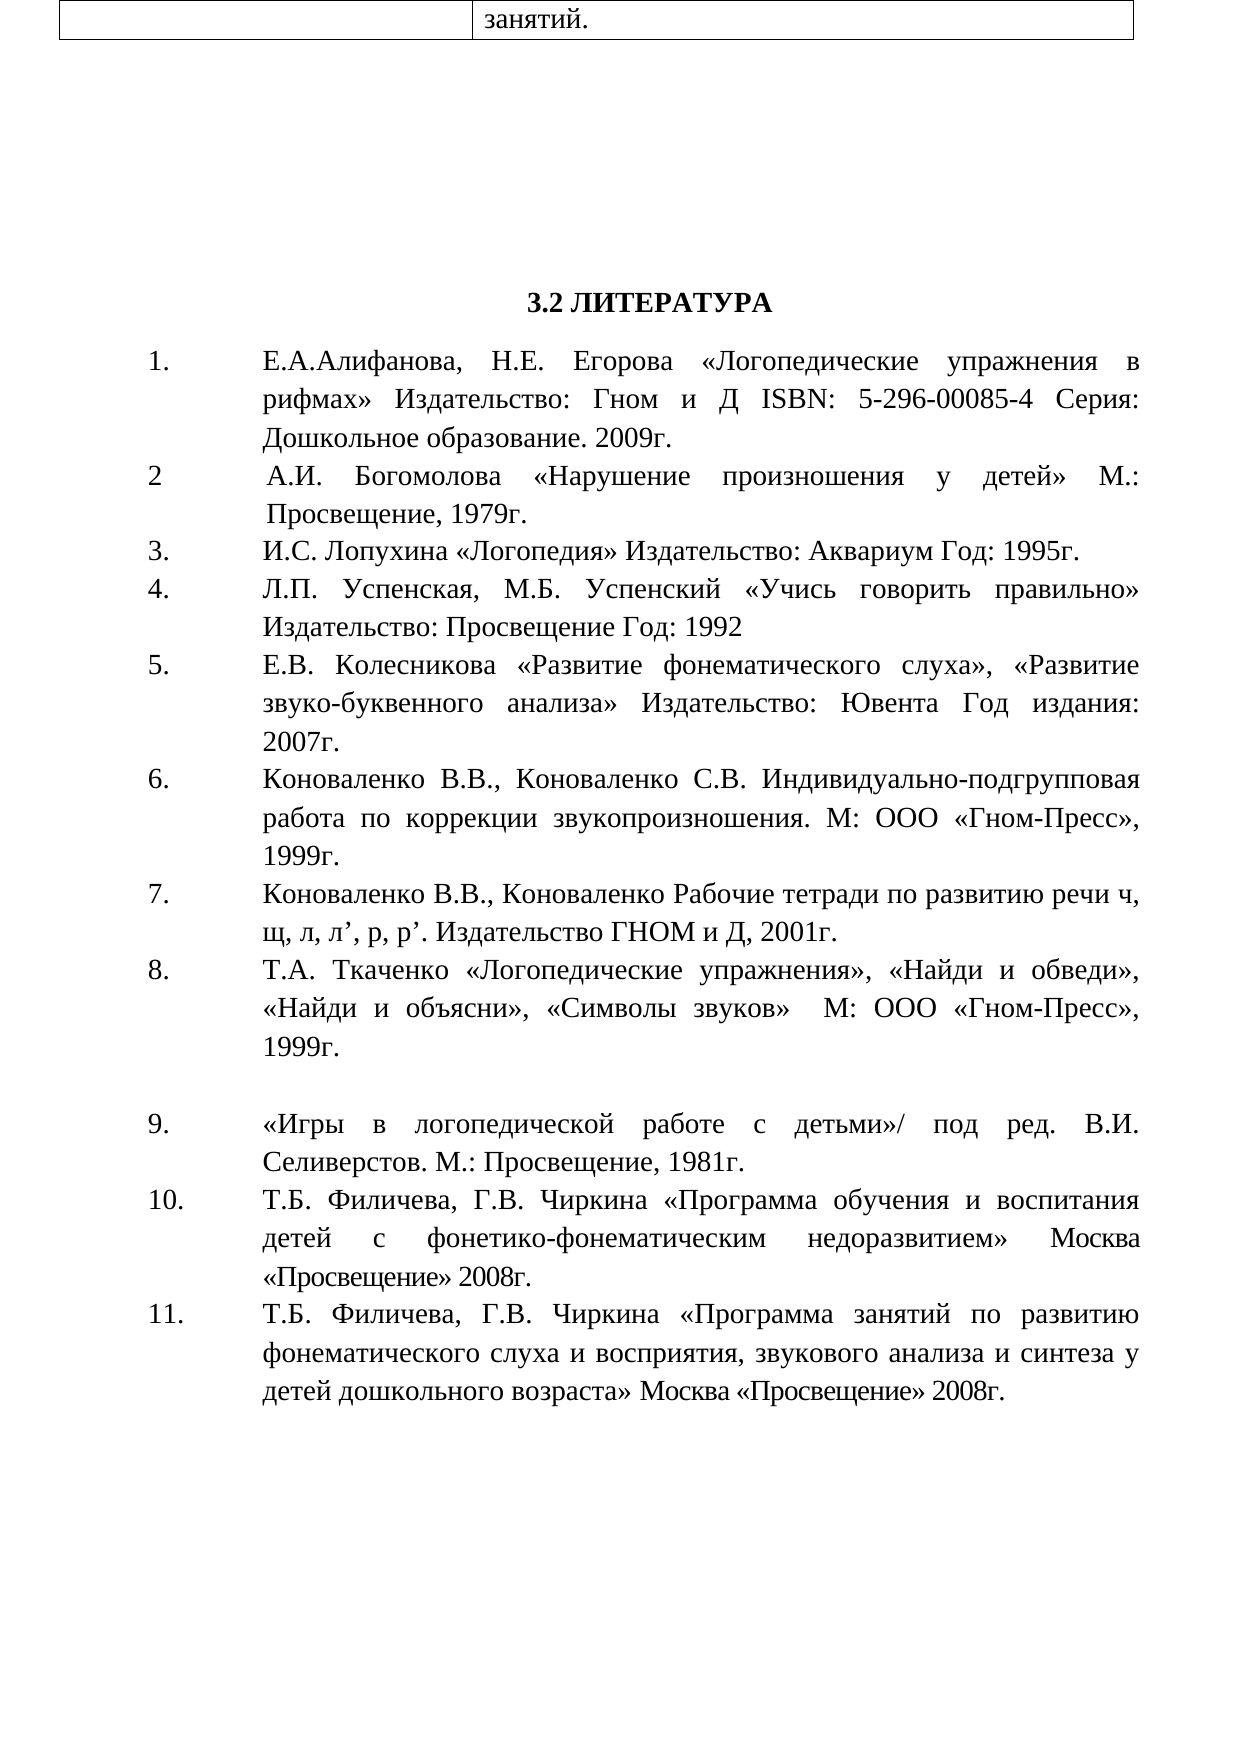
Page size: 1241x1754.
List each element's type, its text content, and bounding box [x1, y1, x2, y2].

table_cell Т.Б. Филичева, Г.В. Чиркина «Программа обучения и воспитания детей с фонетико-фонематическим недоразвитием» Москва «Просвещение» 2008г. [251, 1182, 1152, 1296]
table_cell Л.П. Успенская, М.Б. Успенский «Учись говорить правильно» Издательство: Просвещение Год: 1992 [251, 571, 1152, 647]
table_cell 3. [136, 534, 251, 571]
table_header 1. [136, 343, 251, 458]
table_cell 6. [136, 761, 251, 876]
table_cell 11. [136, 1296, 251, 1411]
table_cell Коноваленко В.В., Коноваленко С.В. Индивидуально-подгрупповая работа по коррекции звукопроизношения. М: ООО «Гном-Пресс», 1999г. [251, 761, 1152, 876]
table_cell Е.В. Колесникова «Развитие фонематического слуха», «Развитие звуко-буквенного анализа» Издательство: Ювента Год издания: 2007г. [251, 647, 1152, 761]
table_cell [60, 1, 472, 38]
text 3.2 ЛИТЕРАТУРА [148, 285, 1152, 318]
table_cell 7. [136, 876, 251, 952]
table_cell 10. [136, 1182, 251, 1296]
table_cell «Игры в логопедической работе с детьми»/ под ред. В.И. Селиверстов. М.: Просвещение, 1981г. [251, 1106, 1152, 1182]
table_cell 5. [136, 647, 251, 761]
table_cell А.И. Богомолова «Нарушение произношения у детей» М.: Просвещение, 1979г. [251, 458, 1152, 533]
table_cell 8. [136, 952, 251, 1106]
table_cell 4. [136, 571, 251, 647]
table_cell И.С. Лопухина «Логопедия» Издательство: Аквариум Год: 1995г. [251, 534, 1152, 571]
table_cell 9. [136, 1106, 251, 1182]
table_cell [473, 1, 1133, 38]
table_cell 2 [136, 458, 251, 533]
table_cell Коноваленко В.В., Коноваленко Рабочие тетради по развитию речи ч, щ, л, л’, р, р’. Издательство ГНОМ и Д, 2001г. [251, 876, 1152, 952]
table_cell Т.Б. Филичева, Г.В. Чиркина «Программа занятий по развитию фонематического слуха и восприятия, звукового анализа и синтеза у детей дошкольного возраста» Москва «Просвещение» 2008г. [251, 1296, 1152, 1411]
table_cell Т.А. Ткаченко «Логопедические упражнения», «Найди и обведи», «Найди и объясни», «Символы звуков» М: ООО «Гном-Пресс», 1999г. [251, 952, 1152, 1106]
table_header Е.А.Алифанова, Н.Е. Егорова «Логопедические упражнения в рифмах» Издательство: Гном и Д ISBN: 5-296-00085-4 Серия: Дошкольное образование. 2009г. [251, 343, 1152, 458]
